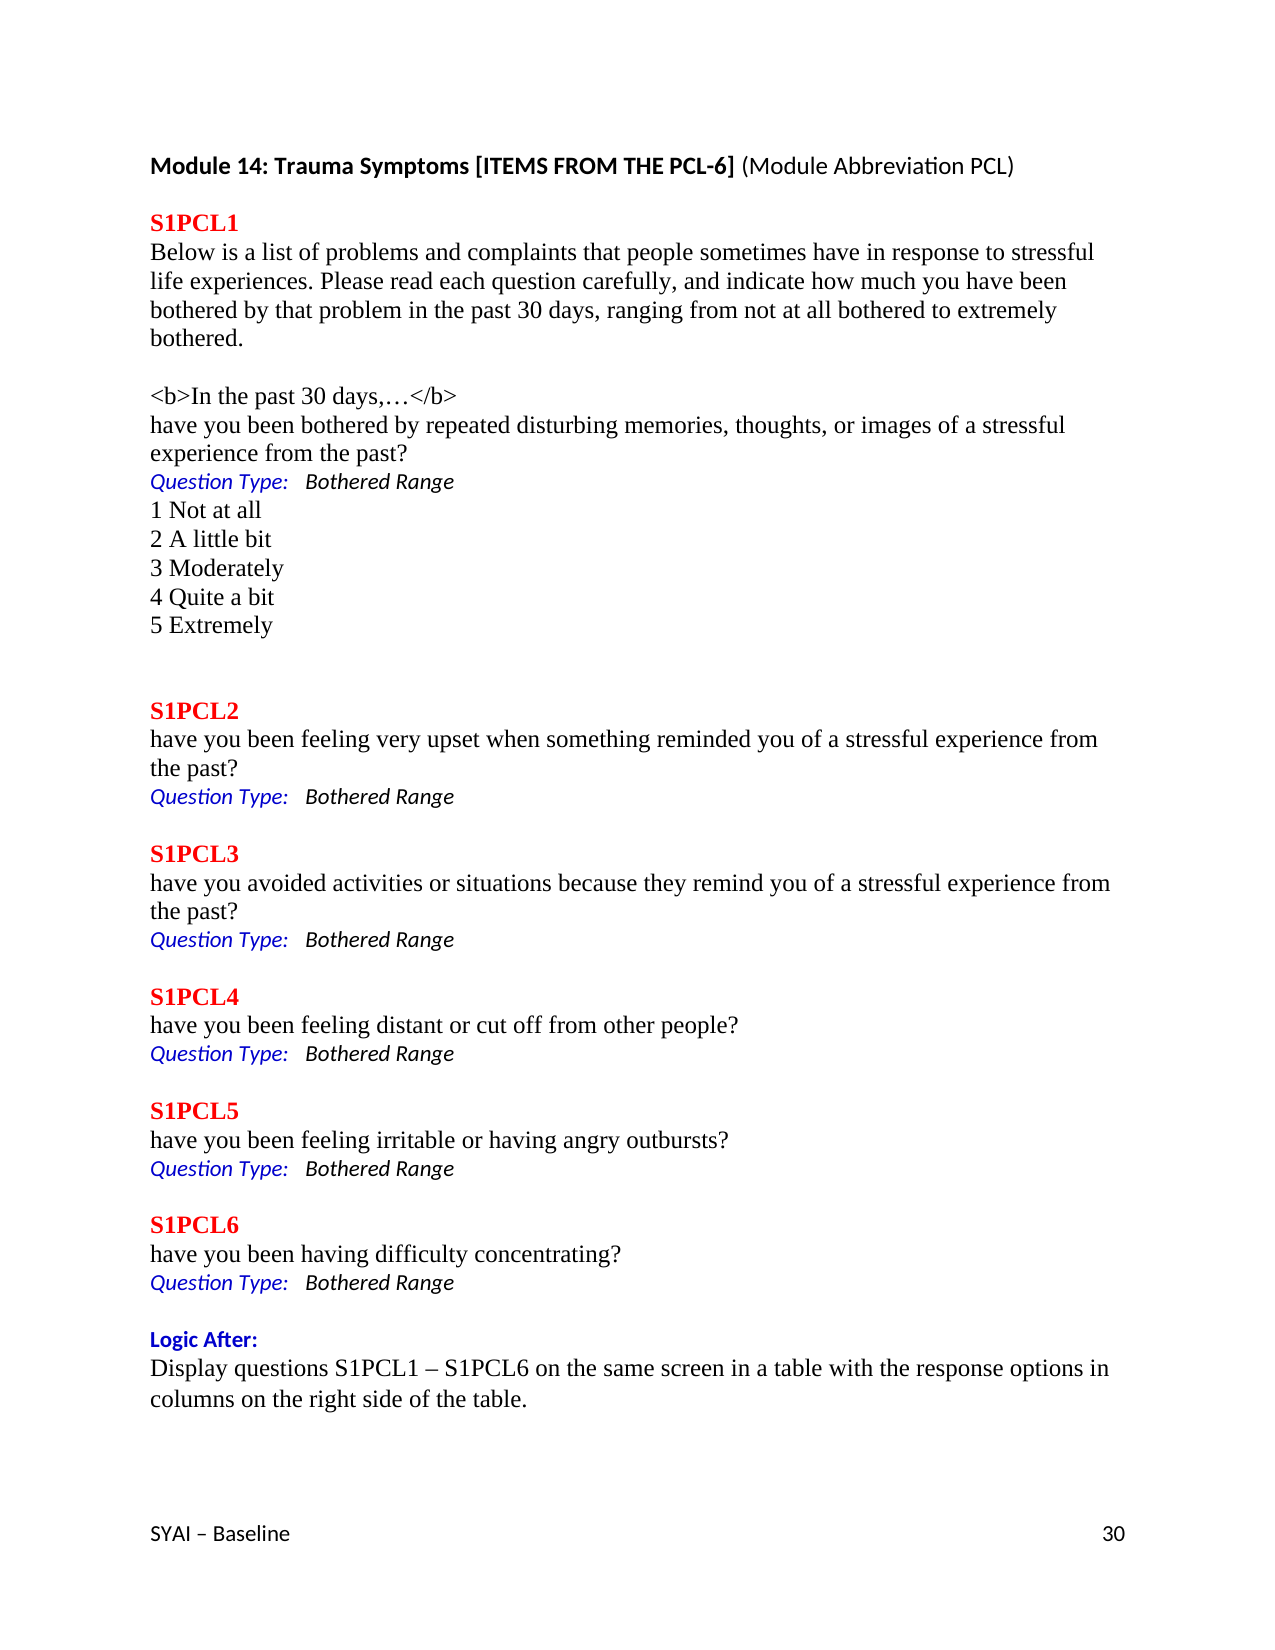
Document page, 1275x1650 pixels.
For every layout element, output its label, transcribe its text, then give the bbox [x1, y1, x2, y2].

text 5 Extremely [150, 610, 1125, 639]
text have you been feeling very upset when something reminded you of a stressful experience from the past? [150, 724, 1125, 782]
text Display questions S1PCL1 – S1PCL6 on the same screen in a table with the response options in columns on the right side of the table. [150, 1353, 1125, 1412]
text S1PCL2 [150, 696, 1125, 724]
text Question Type: Bothered Range [150, 925, 1125, 953]
text 3 Moderately [150, 553, 1125, 582]
text Module 14: Trauma Symptoms [ITEMS FROM THE PCL-6] (Module Abbreviation PCL) [150, 150, 1125, 181]
text 2 A little bit [150, 524, 1125, 553]
text S1PCL4 [150, 982, 1125, 1011]
text have you avoided activities or situations because they remind you of a stressful experience from the past? [150, 868, 1125, 925]
text Question Type: Bothered Range [150, 1154, 1125, 1182]
text Logic After: [150, 1325, 1125, 1353]
text Question Type: Bothered Range [150, 1268, 1125, 1296]
text S1PCL5 [150, 1096, 1125, 1125]
text have you been feeling distant or cut off from other people? [150, 1011, 1125, 1039]
text have you been feeling irritable or having angry outbursts? [150, 1125, 1125, 1154]
text <b>In the past 30 days,…</b> [150, 381, 1125, 410]
text 1 Not at all [150, 495, 1125, 524]
text have you been bothered by repeated disturbing memories, thoughts, or images of a stressful experience from the past? [150, 410, 1125, 467]
text 4 Quite a bit [150, 582, 1125, 610]
text Question Type: Bothered Range [150, 1039, 1125, 1067]
text Question Type: Bothered Range [150, 782, 1125, 810]
text Below is a list of problems and complaints that people sometimes have in response to stressful life experiences. Please read each question carefully, and indicate how much you have been bothered by that problem in the past 30 days, ranging from not at all bothered to extremely bothered. [150, 237, 1125, 352]
text S1PCL1 [150, 208, 1125, 237]
text Question Type: Bothered Range [150, 467, 1125, 495]
text S1PCL3 [150, 839, 1125, 868]
text have you been having difficulty concentrating? [150, 1239, 1125, 1268]
text S1PCL6 [150, 1210, 1125, 1239]
